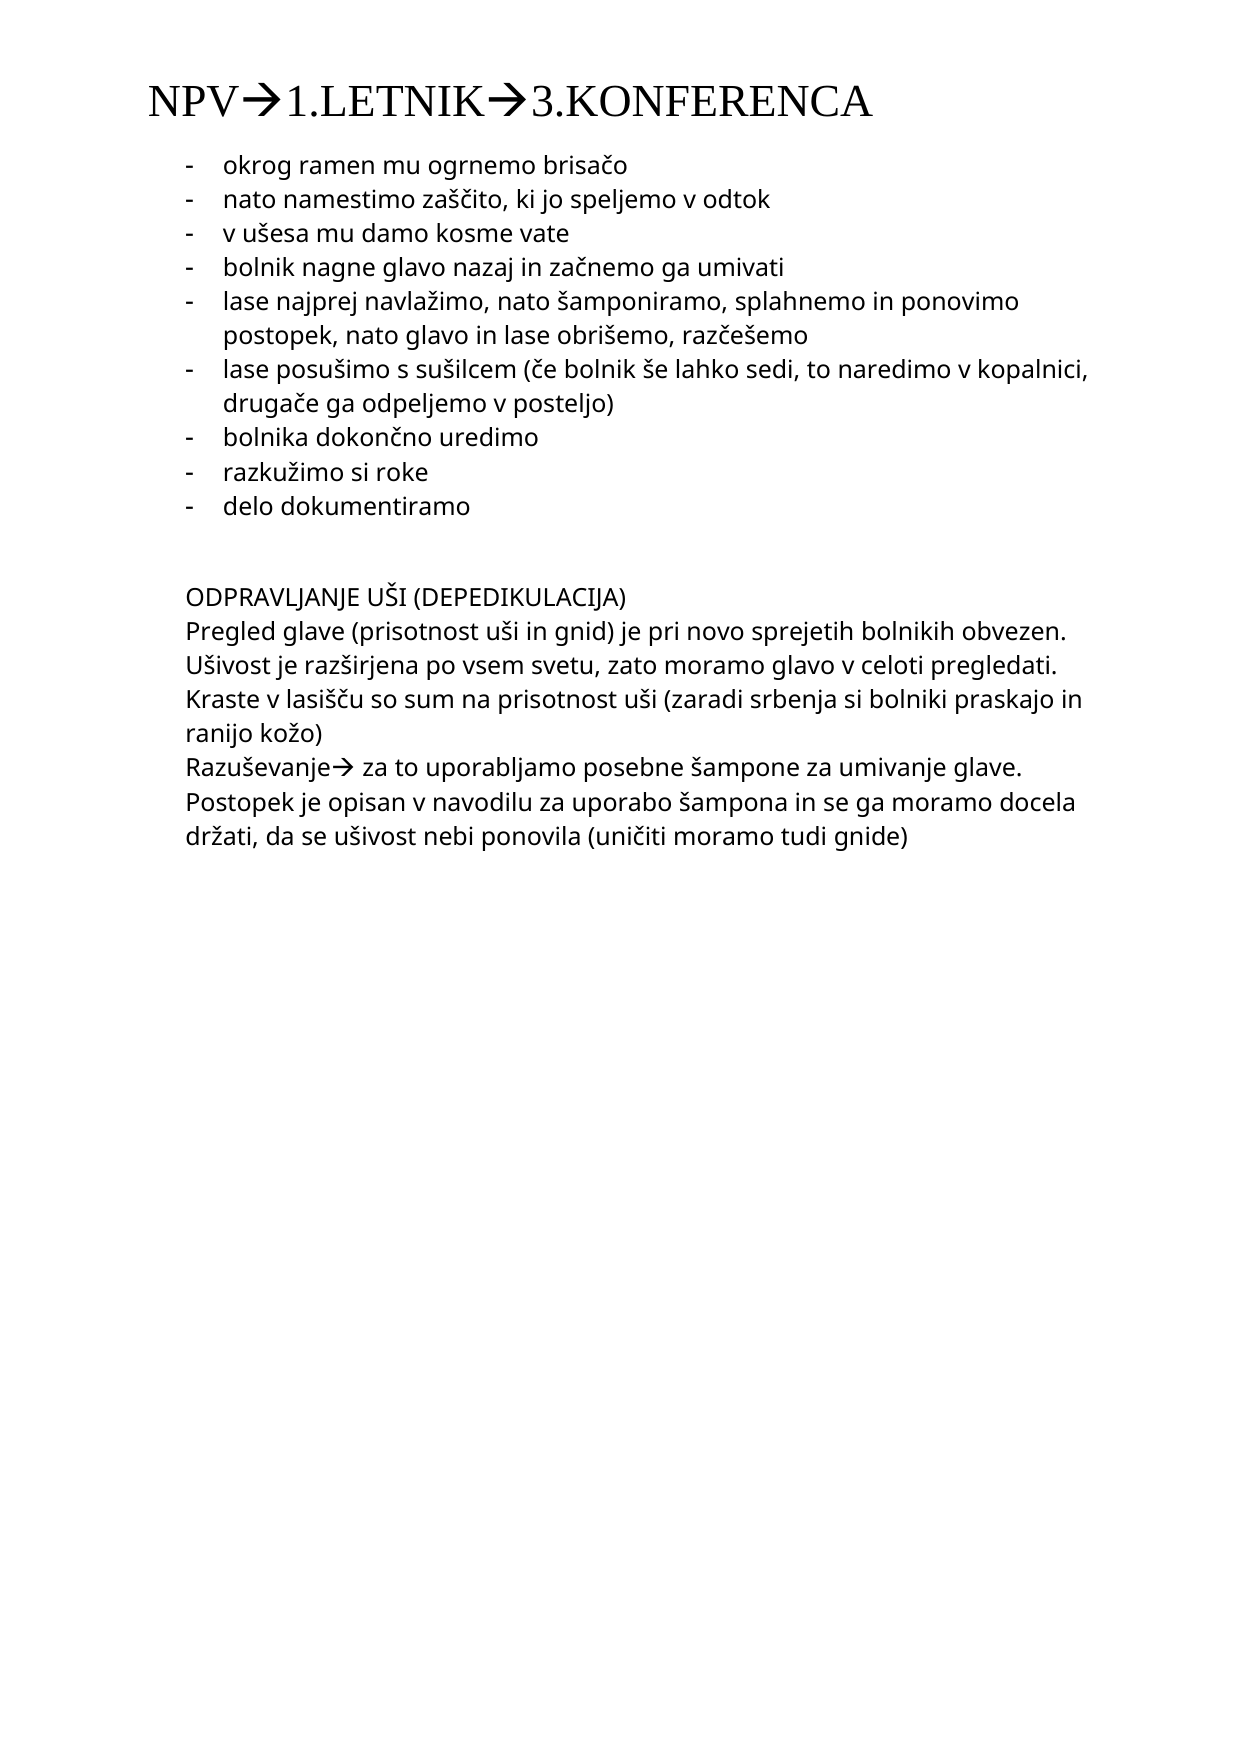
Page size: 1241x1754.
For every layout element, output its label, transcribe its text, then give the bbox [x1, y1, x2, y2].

text Ušivost je razširjena po vsem svetu, zato moramo glavo v celoti pregledati. [185, 648, 1093, 682]
list v ušesa mu damo kosme vate [185, 216, 1093, 250]
list razkužimo si roke [185, 454, 1093, 488]
list okrog ramen mu ogrnemo brisačo [185, 148, 1093, 182]
list delo dokumentiramo [185, 488, 1093, 522]
text Razuševanje za to uporabljamo posebne šampone za umivanje glave. Postopek je opisan v navodilu za uporabo šampona in se ga moramo docela držati, da se ušivost nebi ponovila (uničiti moramo tudi gnide) [185, 750, 1093, 852]
list nato namestimo zaščito, ki jo speljemo v odtok [185, 182, 1093, 216]
text Kraste v lasišču so sum na prisotnost uši (zaradi srbenja si bolniki praskajo in ranijo kožo) [185, 682, 1093, 750]
text ODPRAVLJANJE UŠI (DEPEDIKULACIJA) [185, 580, 1093, 614]
list lase najprej navlažimo, nato šamponiramo, splahnemo in ponovimo postopek, nato glavo in lase obrišemo, razčešemo [185, 284, 1093, 352]
list bolnik nagne glavo nazaj in začnemo ga umivati [185, 250, 1093, 284]
text Pregled glave (prisotnost uši in gnid) je pri novo sprejetih bolnikih obvezen. [185, 614, 1093, 648]
list lase posušimo s sušilcem (če bolnik še lahko sedi, to naredimo v kopalnici, drugače ga odpeljemo v posteljo) [185, 352, 1093, 420]
list bolnika dokončno uredimo [185, 420, 1093, 454]
